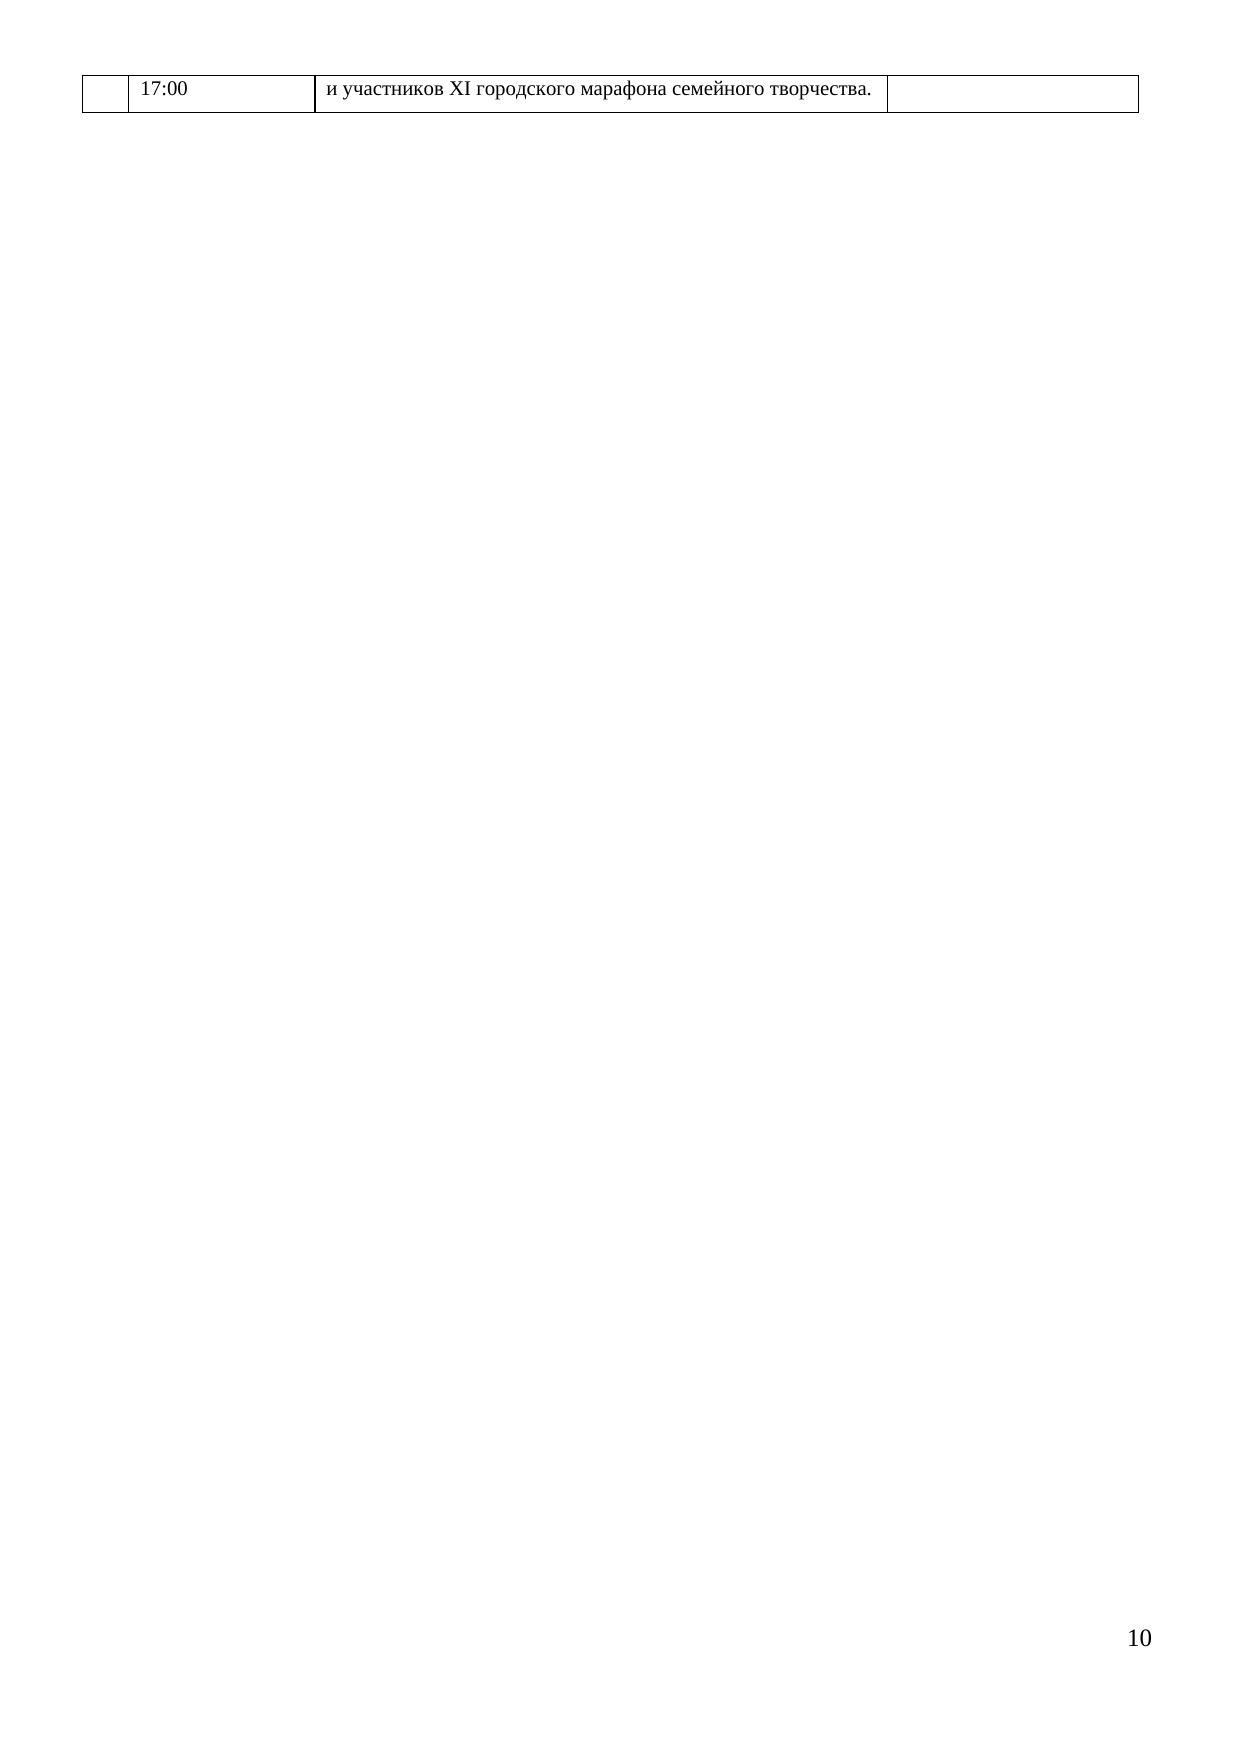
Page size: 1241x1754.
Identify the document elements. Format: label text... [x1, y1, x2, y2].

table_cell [316, 76, 887, 112]
table_cell 9. [83, 76, 128, 112]
table_cell 05.04.2018 17:00 [129, 76, 314, 112]
table_cell Для всех [888, 76, 1138, 112]
